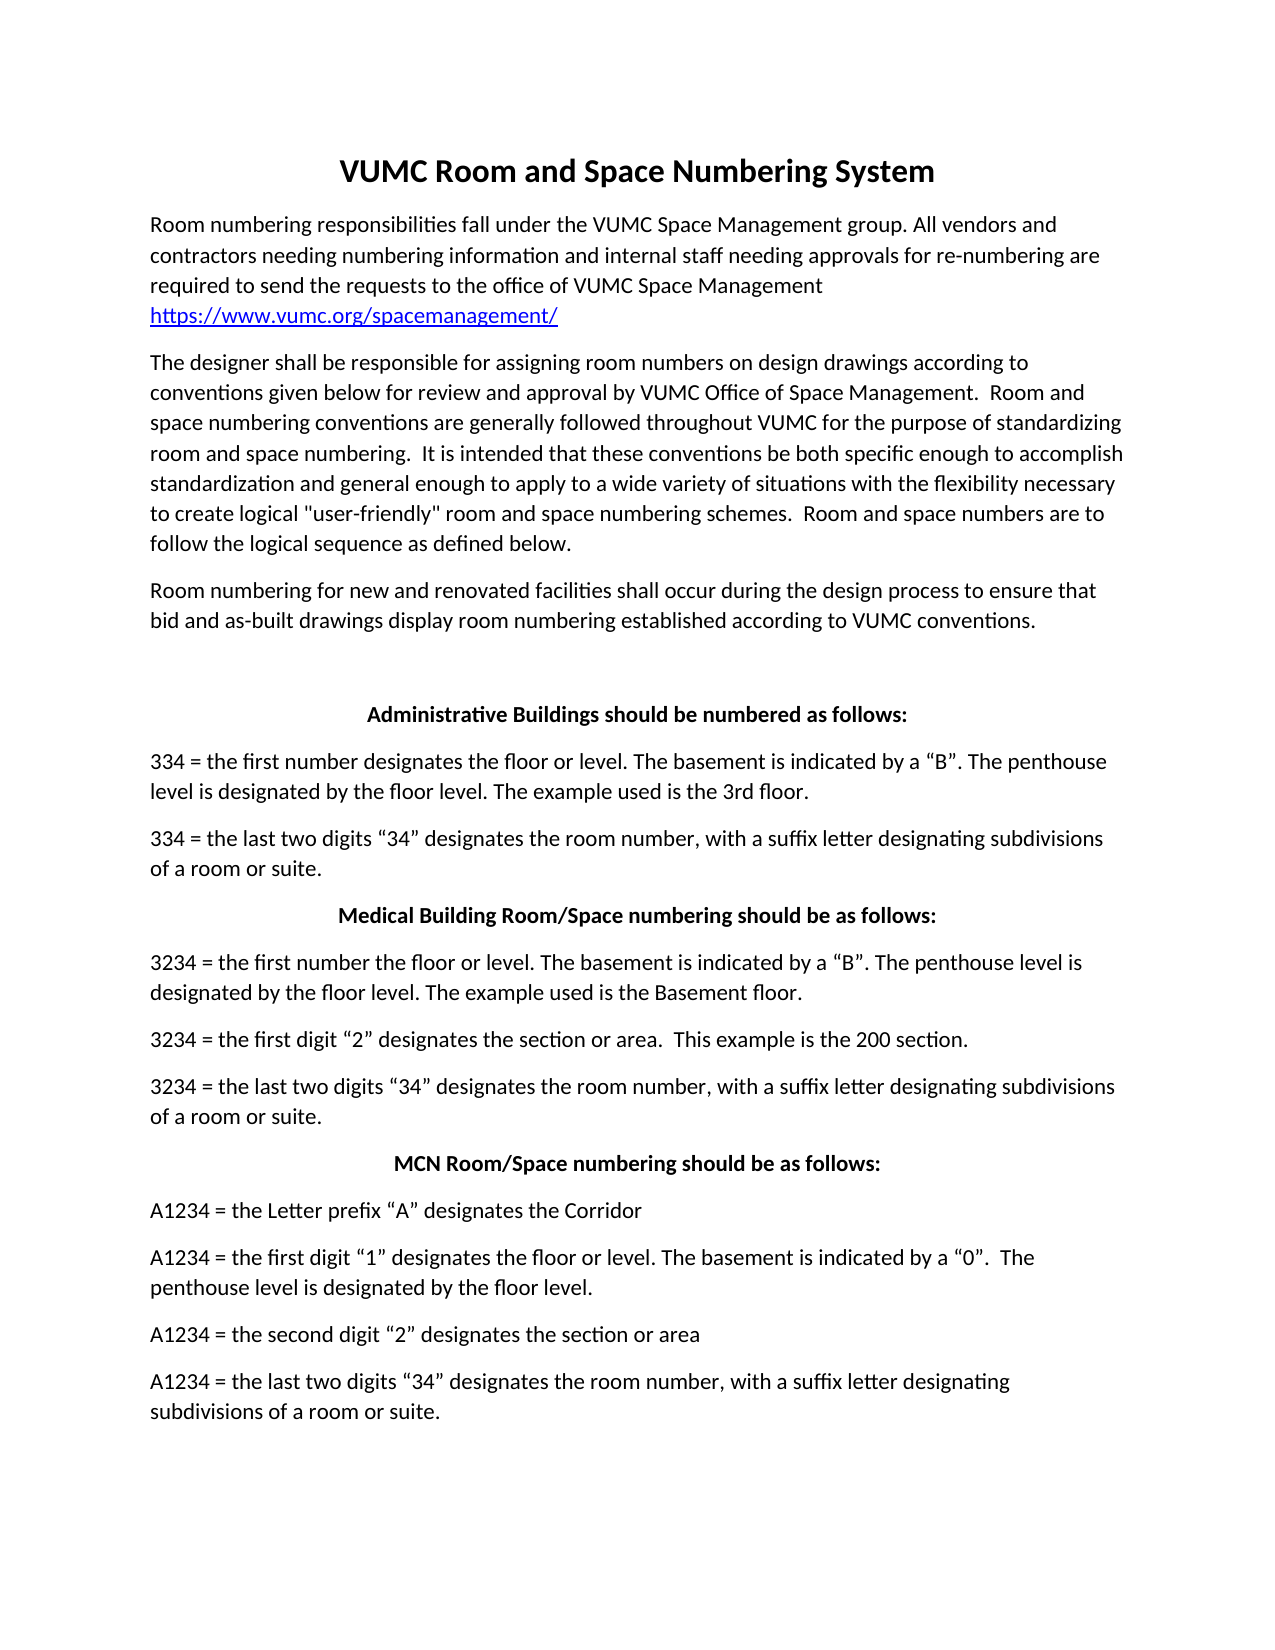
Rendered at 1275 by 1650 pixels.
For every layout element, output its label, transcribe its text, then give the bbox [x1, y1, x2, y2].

text 334 = the last two digits “34” designates the room number, with a suffix letter designating subdivisions of a room or suite. [150, 824, 1125, 882]
text Room numbering for new and renovated facilities shall occur during the design process to ensure that bid and as-built drawings display room numbering established according to VUMC conventions. [150, 576, 1125, 634]
text The designer shall be responsible for assigning room numbers on design drawings according to conventions given below for review and approval by VUMC Office of Space Management. Room and space numbering conventions are generally followed throughout VUMC for the purpose of standardizing room and space numbering. It is intended that these conventions be both specific enough to accomplish standardization and general enough to apply to a wide variety of situations with the flexibility necessary to create logical "user-friendly" room and space numbering schemes. Room and space numbers are to follow the logical sequence as defined below. [150, 348, 1125, 557]
text Medical Building Room/Space numbering should be as follows: [150, 901, 1125, 929]
text 3234 = the first digit “2” designates the section or area. This example is the 200 section. [150, 1025, 1125, 1053]
text A1234 = the first digit “1” designates the floor or level. The basement is indicated by a “0”. The penthouse level is designated by the floor level. [150, 1243, 1125, 1301]
text Administrative Buildings should be numbered as follows: [150, 700, 1125, 728]
text 3234 = the last two digits “34” designates the room number, with a suffix letter designating subdivisions of a room or suite. [150, 1072, 1125, 1130]
text VUMC Room and Space Numbering System [150, 150, 1125, 191]
text MCN Room/Space numbering should be as follows: [150, 1149, 1125, 1177]
text 3234 = the first number the floor or level. The basement is indicated by a “B”. The penthouse level is designated by the floor level. The example used is the Basement floor. [150, 948, 1125, 1006]
text 334 = the first number designates the floor or level. The basement is indicated by a “B”. The penthouse level is designated by the floor level. The example used is the 3rd floor. [150, 747, 1125, 805]
text Room numbering responsibilities fall under the VUMC Space Management group. All vendors and contractors needing numbering information and internal staff needing approvals for re-numbering are required to send the requests to the office of VUMC Space Management https://www.vumc.org/spacemanagement/ [150, 211, 1125, 329]
text A1234 = the second digit “2” designates the section or area [150, 1320, 1125, 1348]
text A1234 = the Letter prefix “A” designates the Corridor [150, 1196, 1125, 1224]
text A1234 = the last two digits “34” designates the room number, with a suffix letter designating subdivisions of a room or suite. [150, 1367, 1125, 1425]
